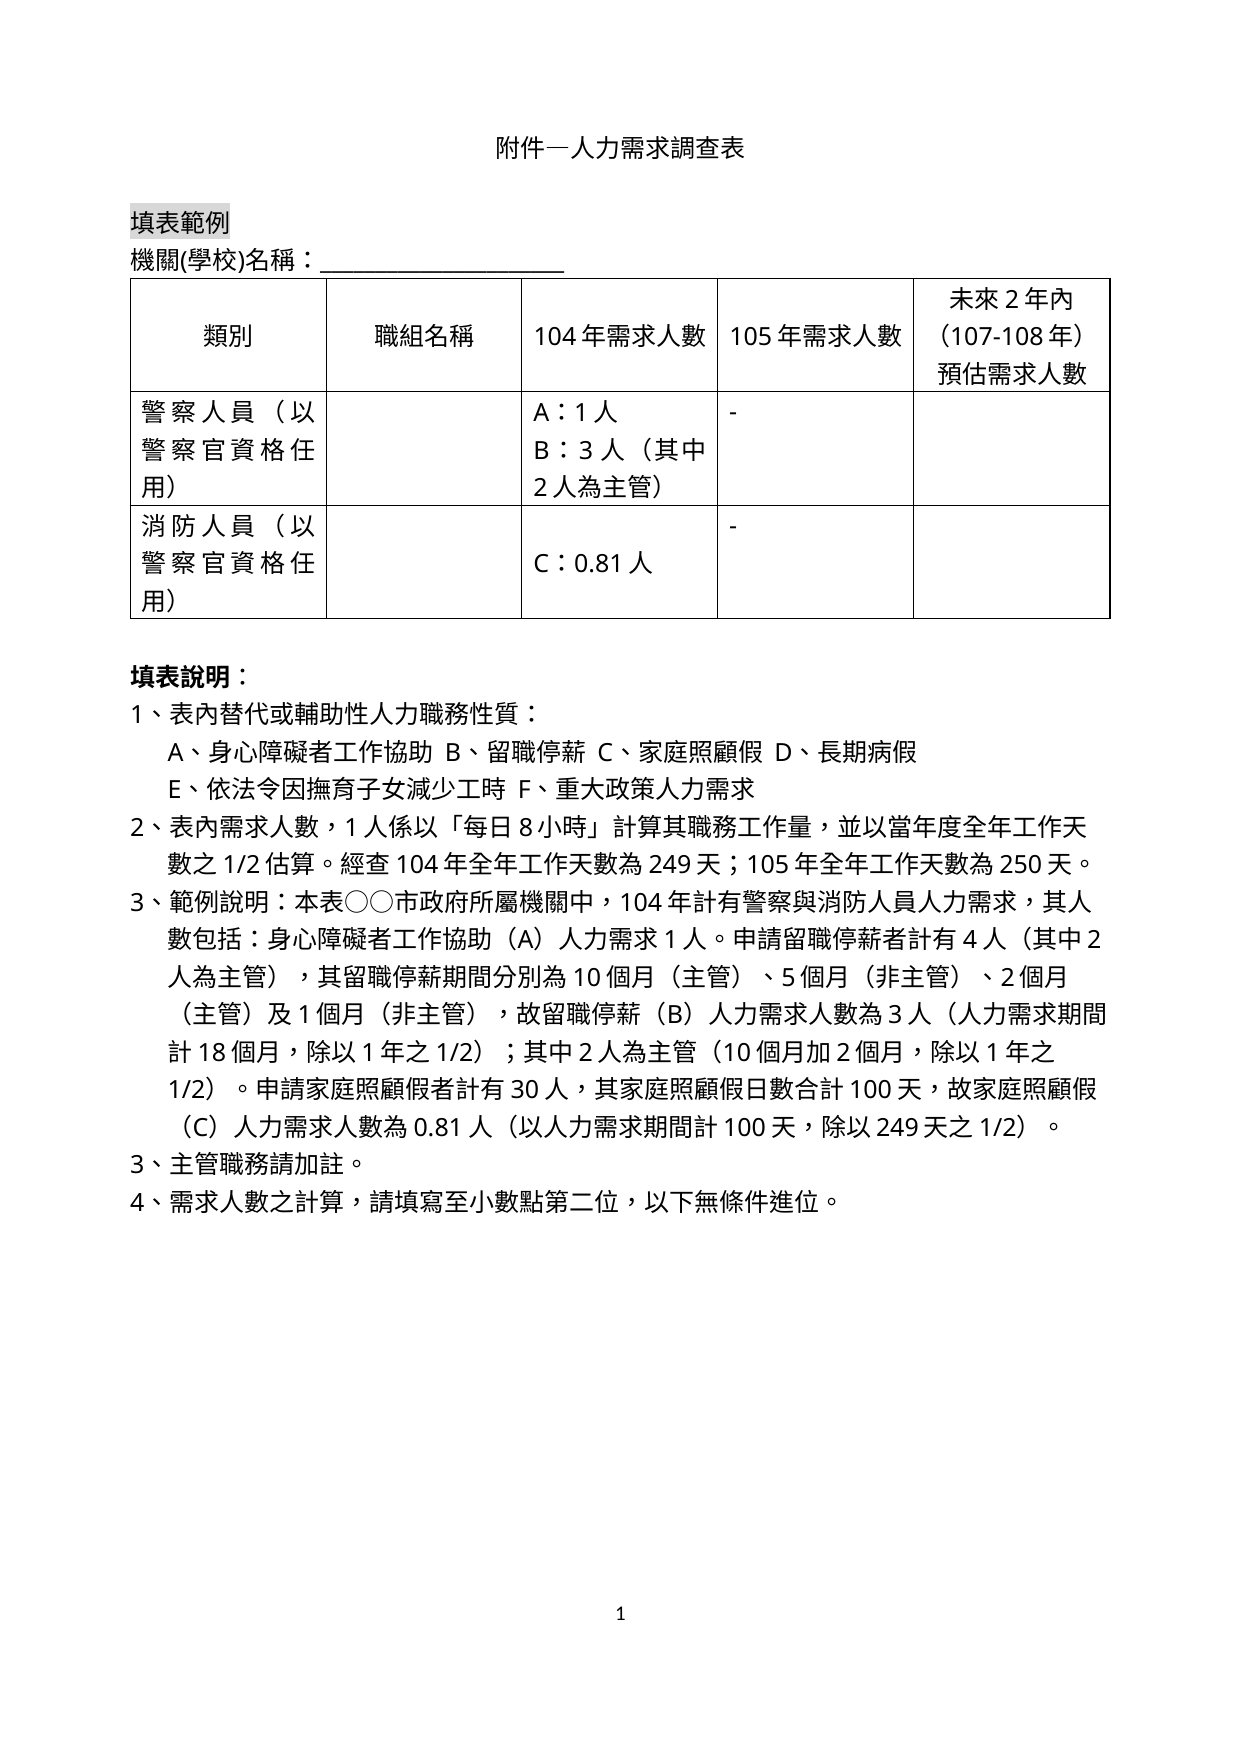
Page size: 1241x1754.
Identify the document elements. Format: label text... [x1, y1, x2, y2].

text 機關(學校)名稱：______________________ [130, 240, 1110, 278]
table_cell A：1人 B：3人（其中2人為主管） [522, 392, 717, 505]
table_cell - [718, 392, 913, 505]
table_header 職組名稱 [327, 279, 521, 391]
text E、依法令因撫育子女減少工時 F、重大政策人力需求 [167, 769, 1110, 807]
table_cell 消防人員（以警察官資格任用） [131, 506, 326, 618]
text 3、主管職務請加註。 [130, 1144, 1110, 1182]
table_cell [327, 392, 521, 505]
text 填表範例 [130, 203, 1110, 240]
table_header 105年需求人數 [718, 279, 913, 391]
table_cell [327, 506, 521, 618]
text A、身心障礙者工作協助 B、留職停薪 C、家庭照顧假 D、長期病假 [167, 732, 1110, 769]
table_cell [914, 506, 1109, 618]
table_cell [914, 392, 1109, 505]
table_header 類別 [131, 279, 326, 391]
table_header 104年需求人數 [522, 279, 717, 391]
text 4、需求人數之計算，請填寫至小數點第二位，以下無條件進位。 [130, 1182, 1110, 1219]
text 3、範例說明：本表○○市政府所屬機關中，104年計有警察與消防人員人力需求，其人數包括：身心障礙者工作協助（A）人力需求1人。申請留職停薪者計有4人（其中2人為主管），其留職停薪期間分別為10個月（主管）、5個月（非主管）、2個月（主管）及1個月（非主管），故留職停薪（B）人力需求人數為3人（人力需求期間計18個月，除以1年之1/2）；其中2人為主管（10個月加2個月，除以1年之1/2）。申請家庭照顧假者計有30人，其家庭照顧假日數合計100天，故家庭照顧假（C）人力需求人數為0.81人（以人力需求期間計100天，除以249天之1/2）。 [130, 882, 1110, 1144]
table_cell 警察人員（以警察官資格任用） [131, 392, 326, 505]
table_header 未來2年內（107-108年）預估需求人數 [914, 279, 1109, 391]
text 附件—人力需求調查表 [130, 128, 1110, 165]
text 2、表內需求人數，1人係以「每日8小時」計算其職務工作量，並以當年度全年工作天數之1/2估算。經查104年全年工作天數為249天；105年全年工作天數為250天。 [130, 807, 1110, 882]
table_cell - [718, 506, 913, 618]
text 填表說明： [130, 657, 1110, 694]
text 1、表內替代或輔助性人力職務性質： [130, 694, 1110, 732]
table_cell C：0.81人 [522, 506, 717, 618]
